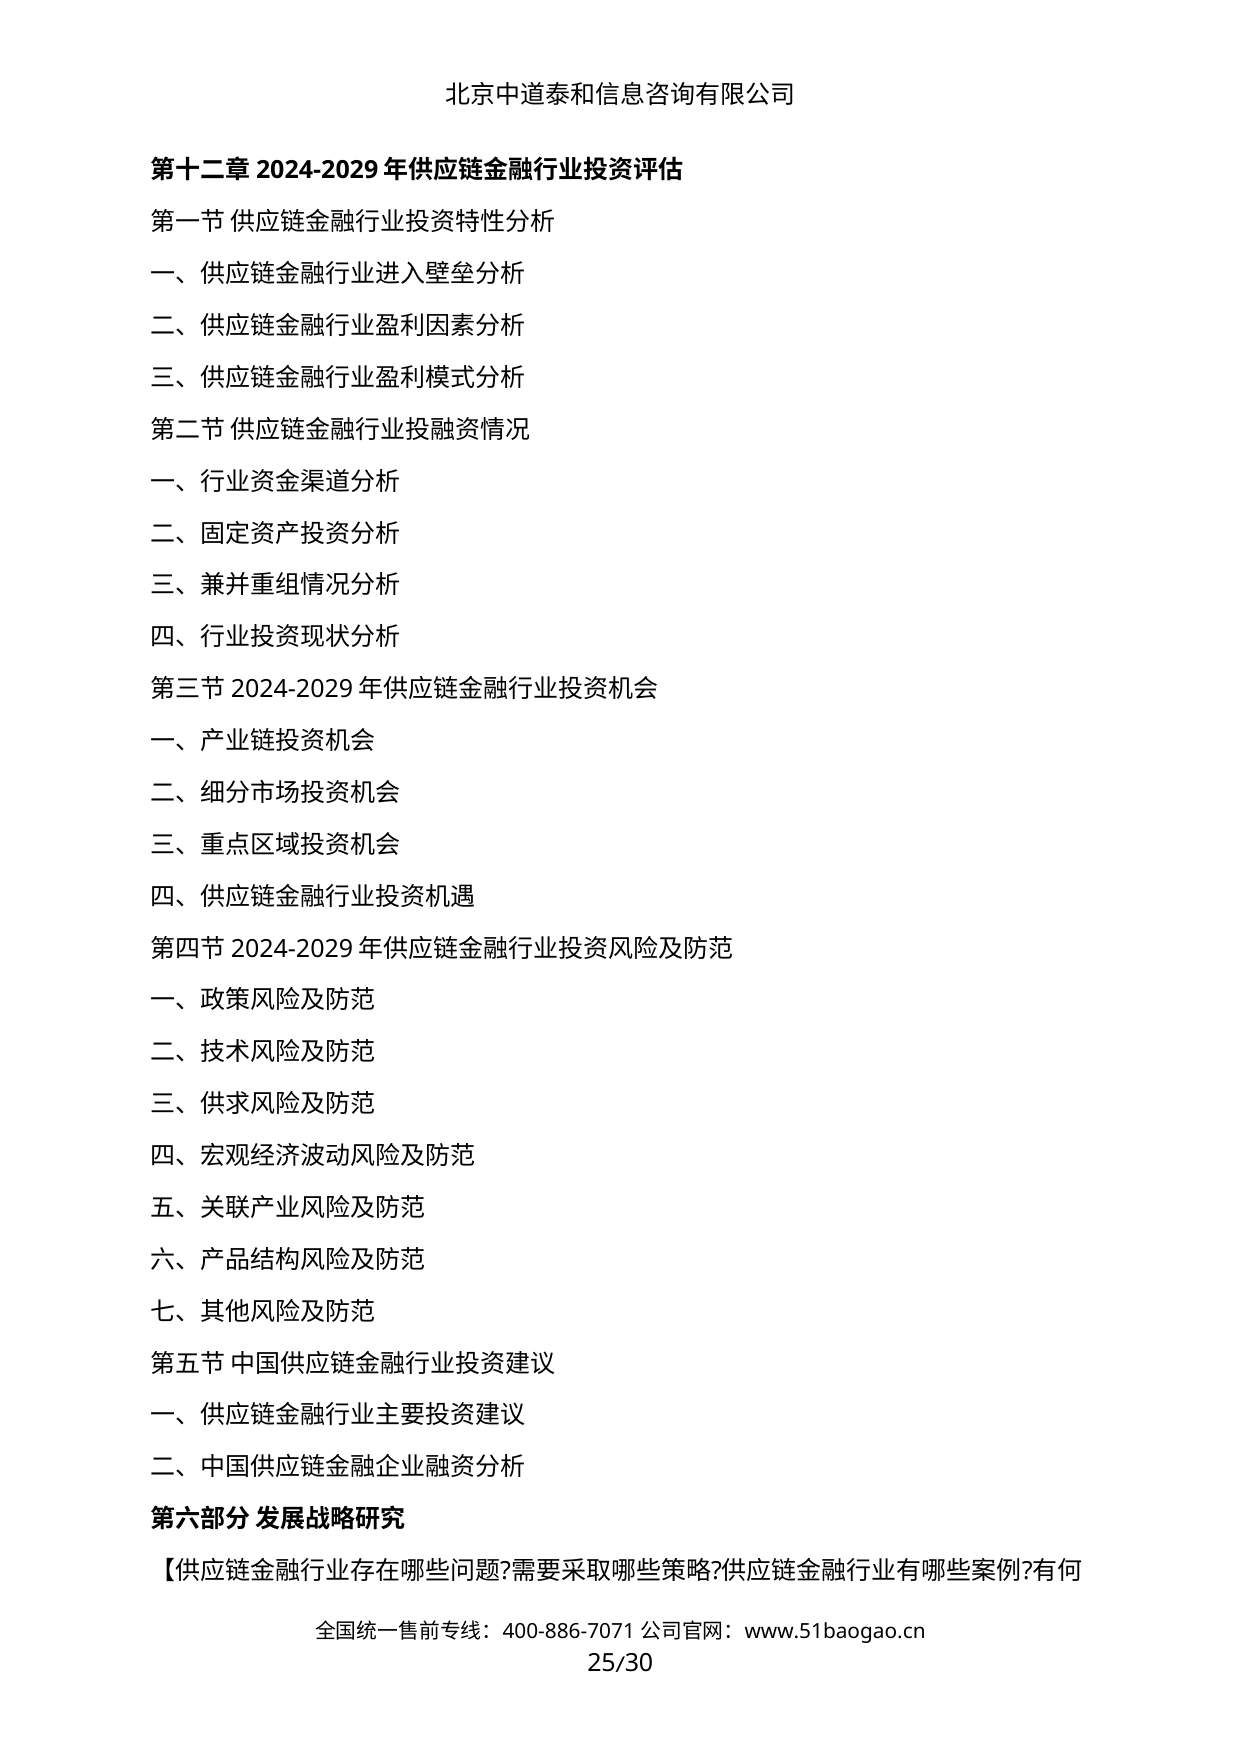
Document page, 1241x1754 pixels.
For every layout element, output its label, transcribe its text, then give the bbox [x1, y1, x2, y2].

text 二、技术风险及防范 [150, 1032, 1090, 1068]
text 第三节 2024-2029年供应链金融行业投资机会 [150, 669, 1090, 705]
text 三、重点区域投资机会 [150, 824, 1090, 861]
text 三、供求风险及防范 [150, 1084, 1090, 1120]
text 一、产业链投资机会 [150, 721, 1090, 757]
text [150, 1551, 1090, 1587]
text 四、供应链金融行业投资机遇 [150, 876, 1090, 912]
text 一、供应链金融行业主要投资建议 [150, 1395, 1090, 1431]
text 二、供应链金融行业盈利因素分析 [150, 306, 1090, 342]
text 二、细分市场投资机会 [150, 772, 1090, 809]
text 四、行业投资现状分析 [150, 617, 1090, 653]
text 第二节 供应链金融行业投融资情况 [150, 409, 1090, 446]
text 四、宏观经济波动风险及防范 [150, 1136, 1090, 1172]
text 三、兼并重组情况分析 [150, 565, 1090, 601]
text 一、行业资金渠道分析 [150, 461, 1090, 497]
text 第一节 供应链金融行业投资特性分析 [150, 202, 1090, 238]
text 六、产品结构风险及防范 [150, 1239, 1090, 1276]
text 三、供应链金融行业盈利模式分析 [150, 357, 1090, 394]
text 二、中国供应链金融企业融资分析 [150, 1447, 1090, 1483]
text 七、其他风险及防范 [150, 1291, 1090, 1327]
text 一、供应链金融行业进入壁垒分析 [150, 254, 1090, 290]
text 第四节 2024-2029年供应链金融行业投资风险及防范 [150, 928, 1090, 964]
text 二、固定资产投资分析 [150, 513, 1090, 549]
text 第六部分 发展战略研究 [150, 1499, 1090, 1535]
text 第五节 中国供应链金融行业投资建议 [150, 1343, 1090, 1379]
text 五、关联产业风险及防范 [150, 1187, 1090, 1224]
text 第十二章 2024-2029年供应链金融行业投资评估 [150, 150, 1090, 186]
text 一、政策风险及防范 [150, 980, 1090, 1016]
